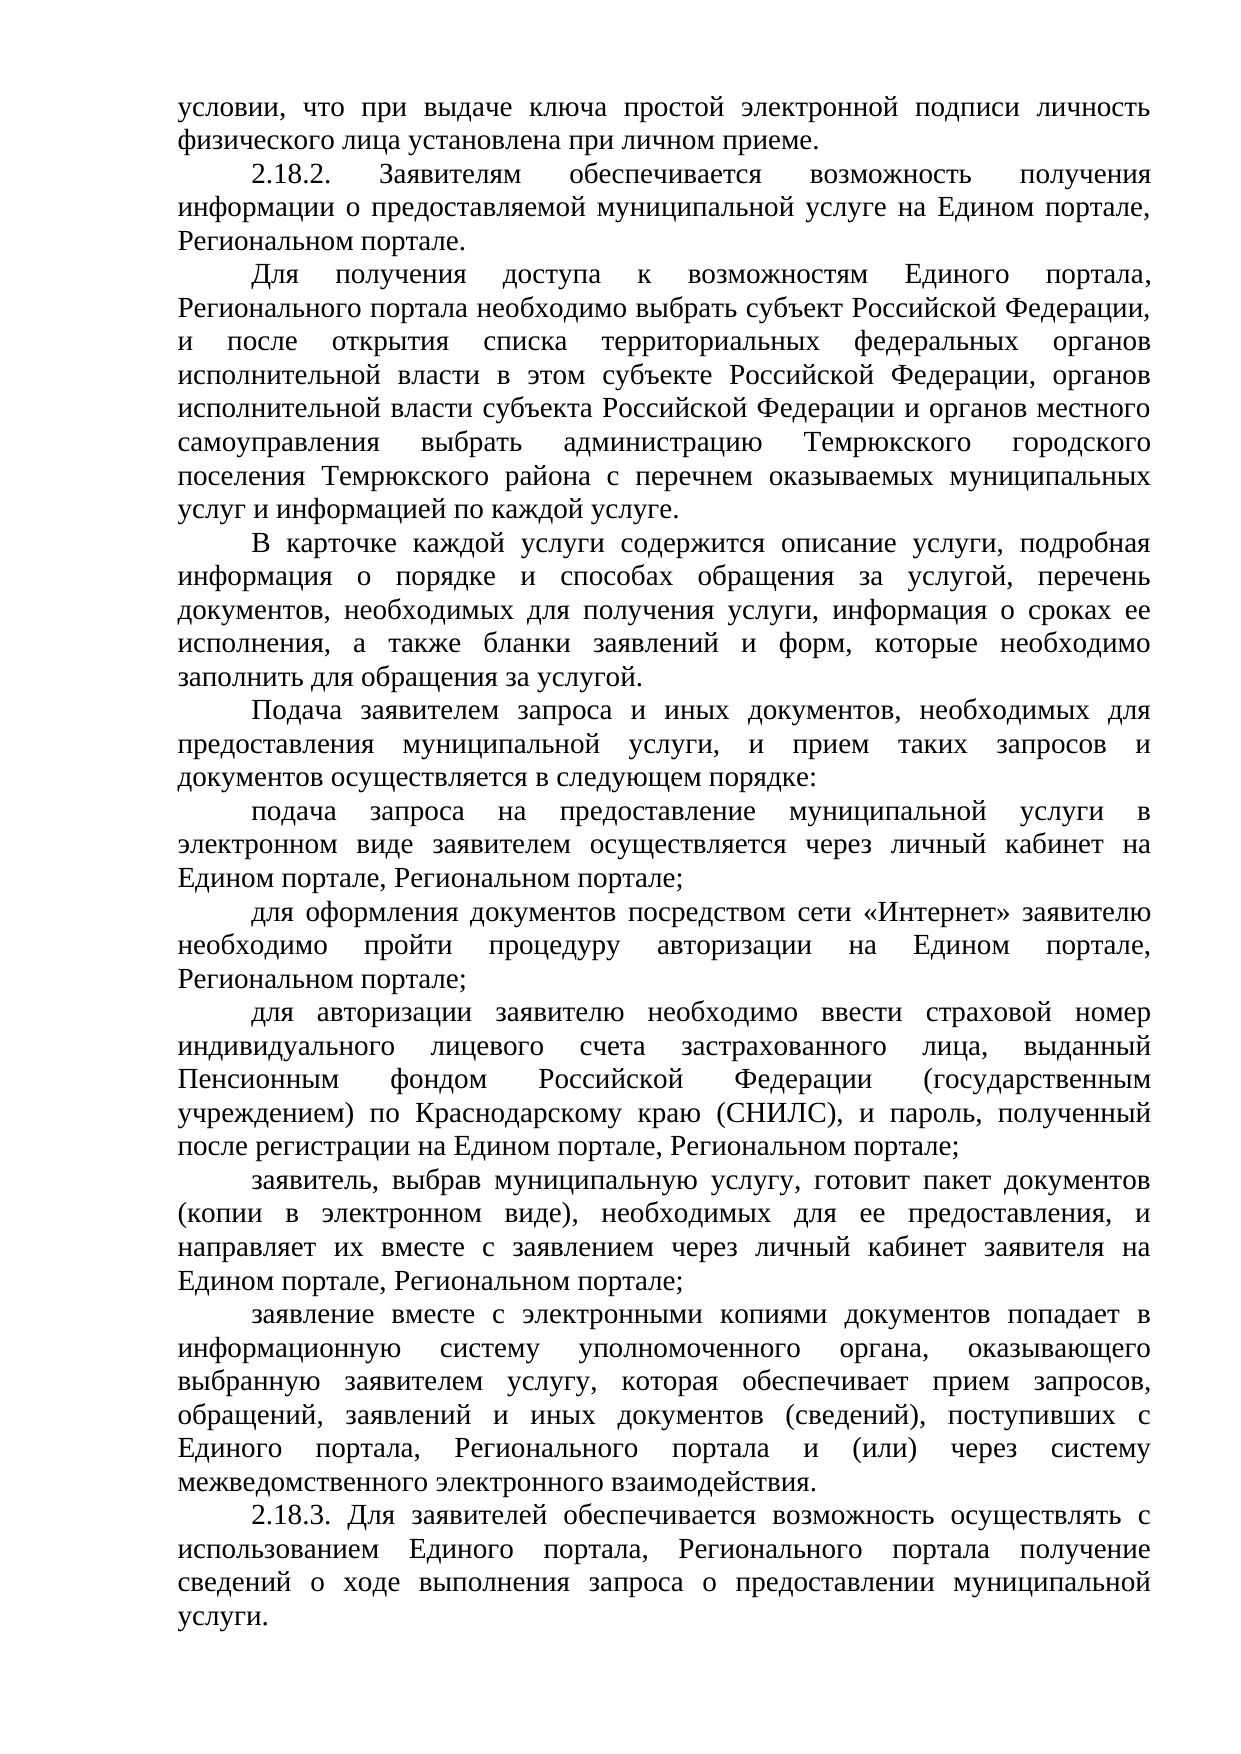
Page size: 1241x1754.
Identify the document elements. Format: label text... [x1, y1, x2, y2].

text Подача заявителем запроса и иных документов, необходимых для предоставления муниципальной услуги, и прием таких запросов и документов осуществляется в следующем порядке: [177, 692, 1152, 793]
text подача запроса на предоставление муниципальной услуги в электронном виде заявителем осуществляется через личный кабинет на Едином портале, Региональном портале; [177, 793, 1152, 894]
text заявитель, выбрав муниципальную услугу, готовит пакет документов (копии в электронном виде), необходимых для ее предоставления, и направляет их вместе с заявлением через личный кабинет заявителя на Едином портале, Региональном портале; [177, 1162, 1152, 1296]
text Для получения доступа к возможностям Единого портала, Регионального портала необходимо выбрать субъект Российской Федерации, и после открытия списка территориальных федеральных органов исполнительной власти в этом субъекте Российской Федерации, органов исполнительной власти субъекта Российской Федерации и органов местного самоуправления выбрать администрацию Темрюкского городского поселения Темрюкского района с перечнем оказываемых муниципальных услуг и информацией по каждой услуге. [177, 256, 1152, 525]
text для оформления документов посредством сети «Интернет» заявителю необходимо пройти процедуру авторизации на Едином портале, Региональном портале; [177, 894, 1152, 994]
text для авторизации заявителю необходимо ввести страховой номер индивидуального лицевого счета застрахованного лица, выданный Пенсионным фондом Российской Федерации (государственным учреждением) по Краснодарскому краю (СНИЛС), и пароль, полученный после регистрации на Едином портале, Региональном портале; [177, 994, 1152, 1162]
text 2.18.2. Заявителям обеспечивается возможность получения информации о предоставляемой муниципальной услуге на Едином портале, Региональном портале. [177, 156, 1152, 256]
text 2.18.3. Для заявителей обеспечивается возможность осуществлять с использованием Единого портала, Регионального портала получение сведений о ходе выполнения запроса о предоставлении муниципальной услуги. [177, 1497, 1152, 1632]
text В карточке каждой услуги содержится описание услуги, подробная информация о порядке и способах обращения за услугой, перечень документов, необходимых для получения услуги, информация о сроках ее исполнения, а также бланки заявлений и форм, которые необходимо заполнить для обращения за услугой. [177, 525, 1152, 692]
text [177, 89, 1152, 156]
text заявление вместе с электронными копиями документов попадает в информационную систему уполномоченного органа, оказывающего выбранную заявителем услугу, которая обеспечивает прием запросов, обращений, заявлений и иных документов (сведений), поступивших с Единого портала, Регионального портала и (или) через систему межведомственного электронного взаимодействия. [177, 1296, 1152, 1497]
